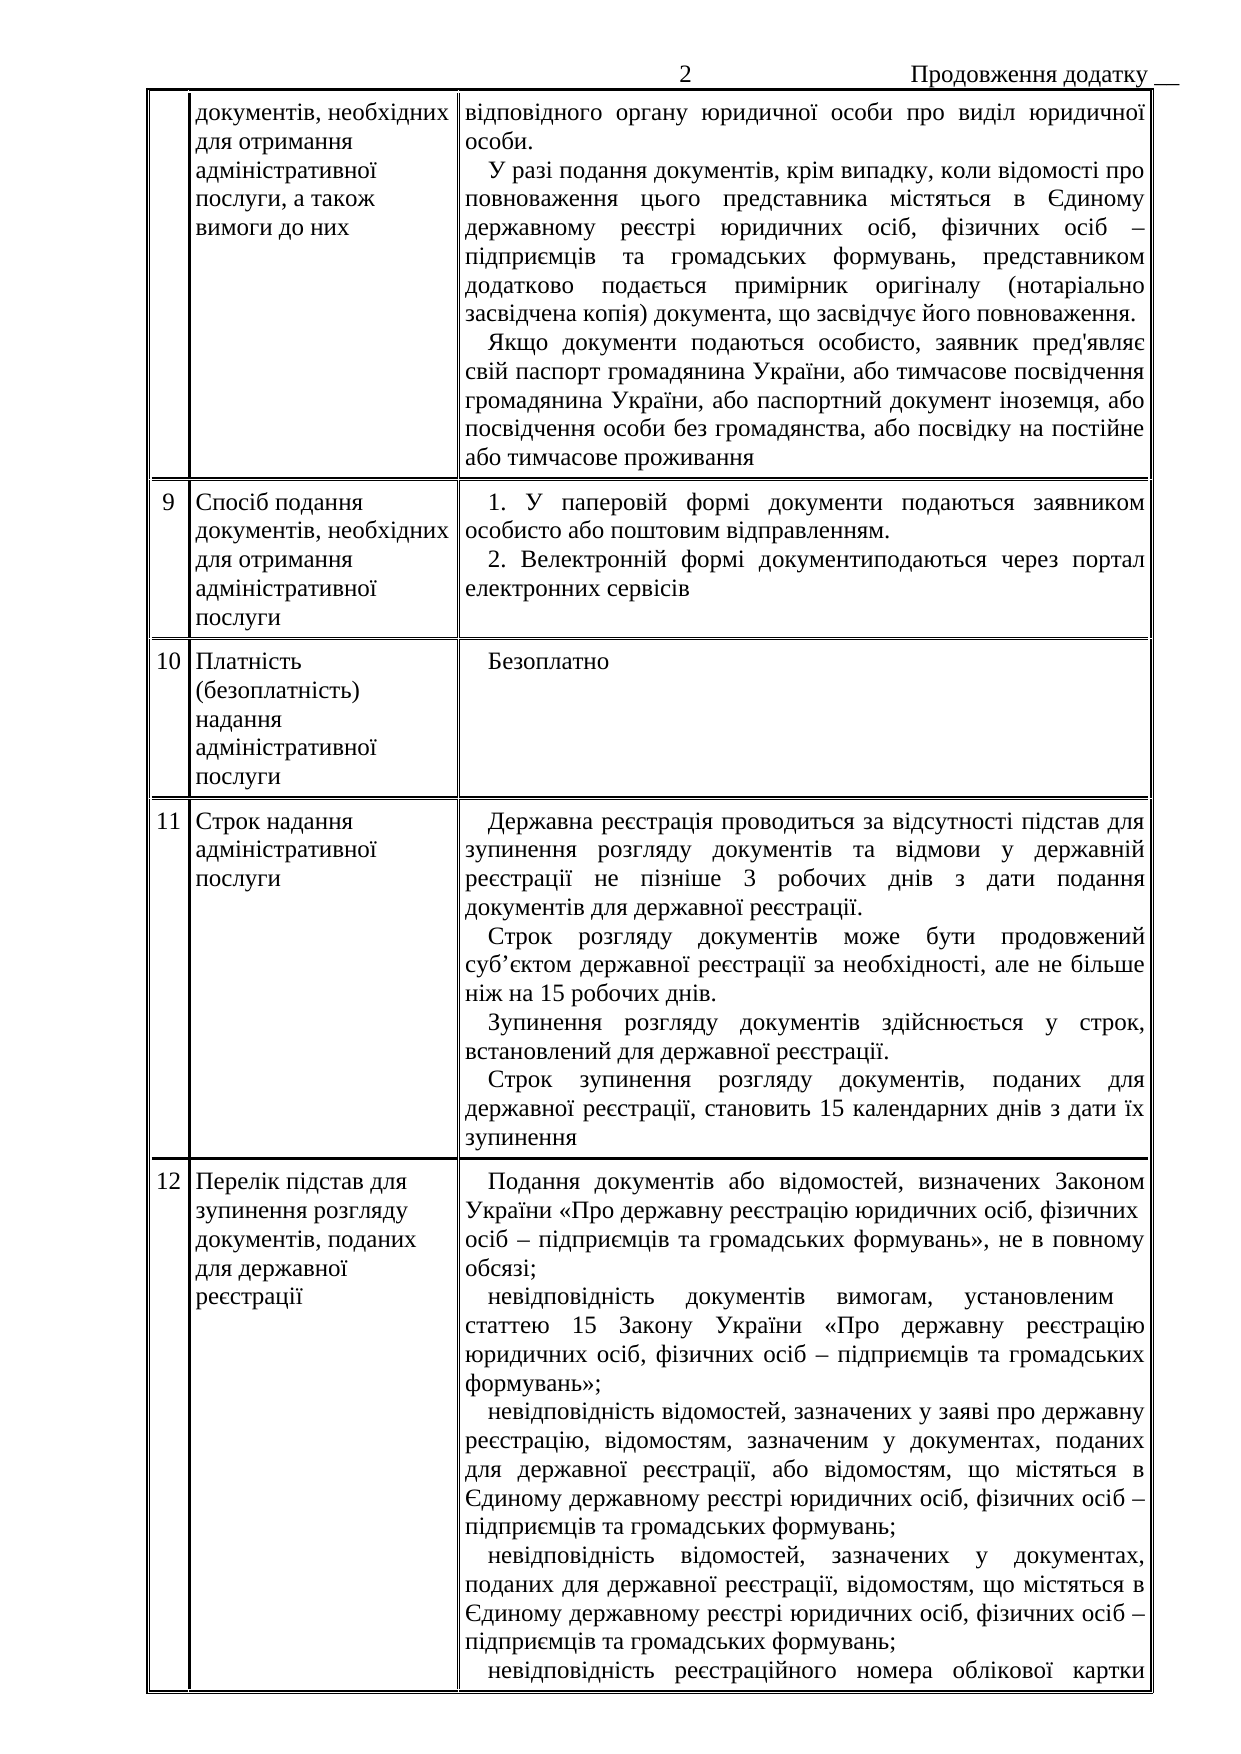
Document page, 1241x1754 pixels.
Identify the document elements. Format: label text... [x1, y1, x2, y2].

table_cell 8 [150, 90, 189, 477]
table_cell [189, 91, 459, 477]
table_cell Державна реєстрація проводиться за відсутності підстав для зупинення розгляду документів та відмови у державній реєстрації не пізніше 3 робочих днів з дати подання документів для державної реєстрації. Строк розгляду документів може бути продовжений суб’єктом державної реєстрації за необхідності, але не більше ніж на 15 робочих днів. Зупинення розгляду документів здійснюється у строк, встановлений для державної реєстрації. Строк зупинення розгляду документів, поданих для державної реєстрації, становить 15 календарних днів з дати їх зупинення [460, 796, 1151, 1157]
table_cell Спосіб подання документів, необхідних для отримання адміністративної послуги [191, 481, 457, 637]
table_cell 12 [150, 1157, 189, 1690]
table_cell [189, 1160, 459, 1690]
table_cell Платність (безоплатність) надання адміністративної послуги [191, 640, 457, 796]
table_cell Строк надання адміністративної послуги [191, 800, 457, 1157]
table_cell Безоплатно [459, 637, 1152, 796]
table_cell 11 [150, 796, 188, 1157]
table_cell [459, 91, 1150, 477]
table_cell 10 [148, 637, 189, 796]
table_cell 1. У паперовій формі документи подаються заявником особисто або поштовим відправленням. 2. Велектронній формі документиподаються через портал електронних сервісів [460, 477, 1151, 637]
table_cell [459, 1157, 1150, 1690]
table_cell 9 [150, 477, 188, 637]
